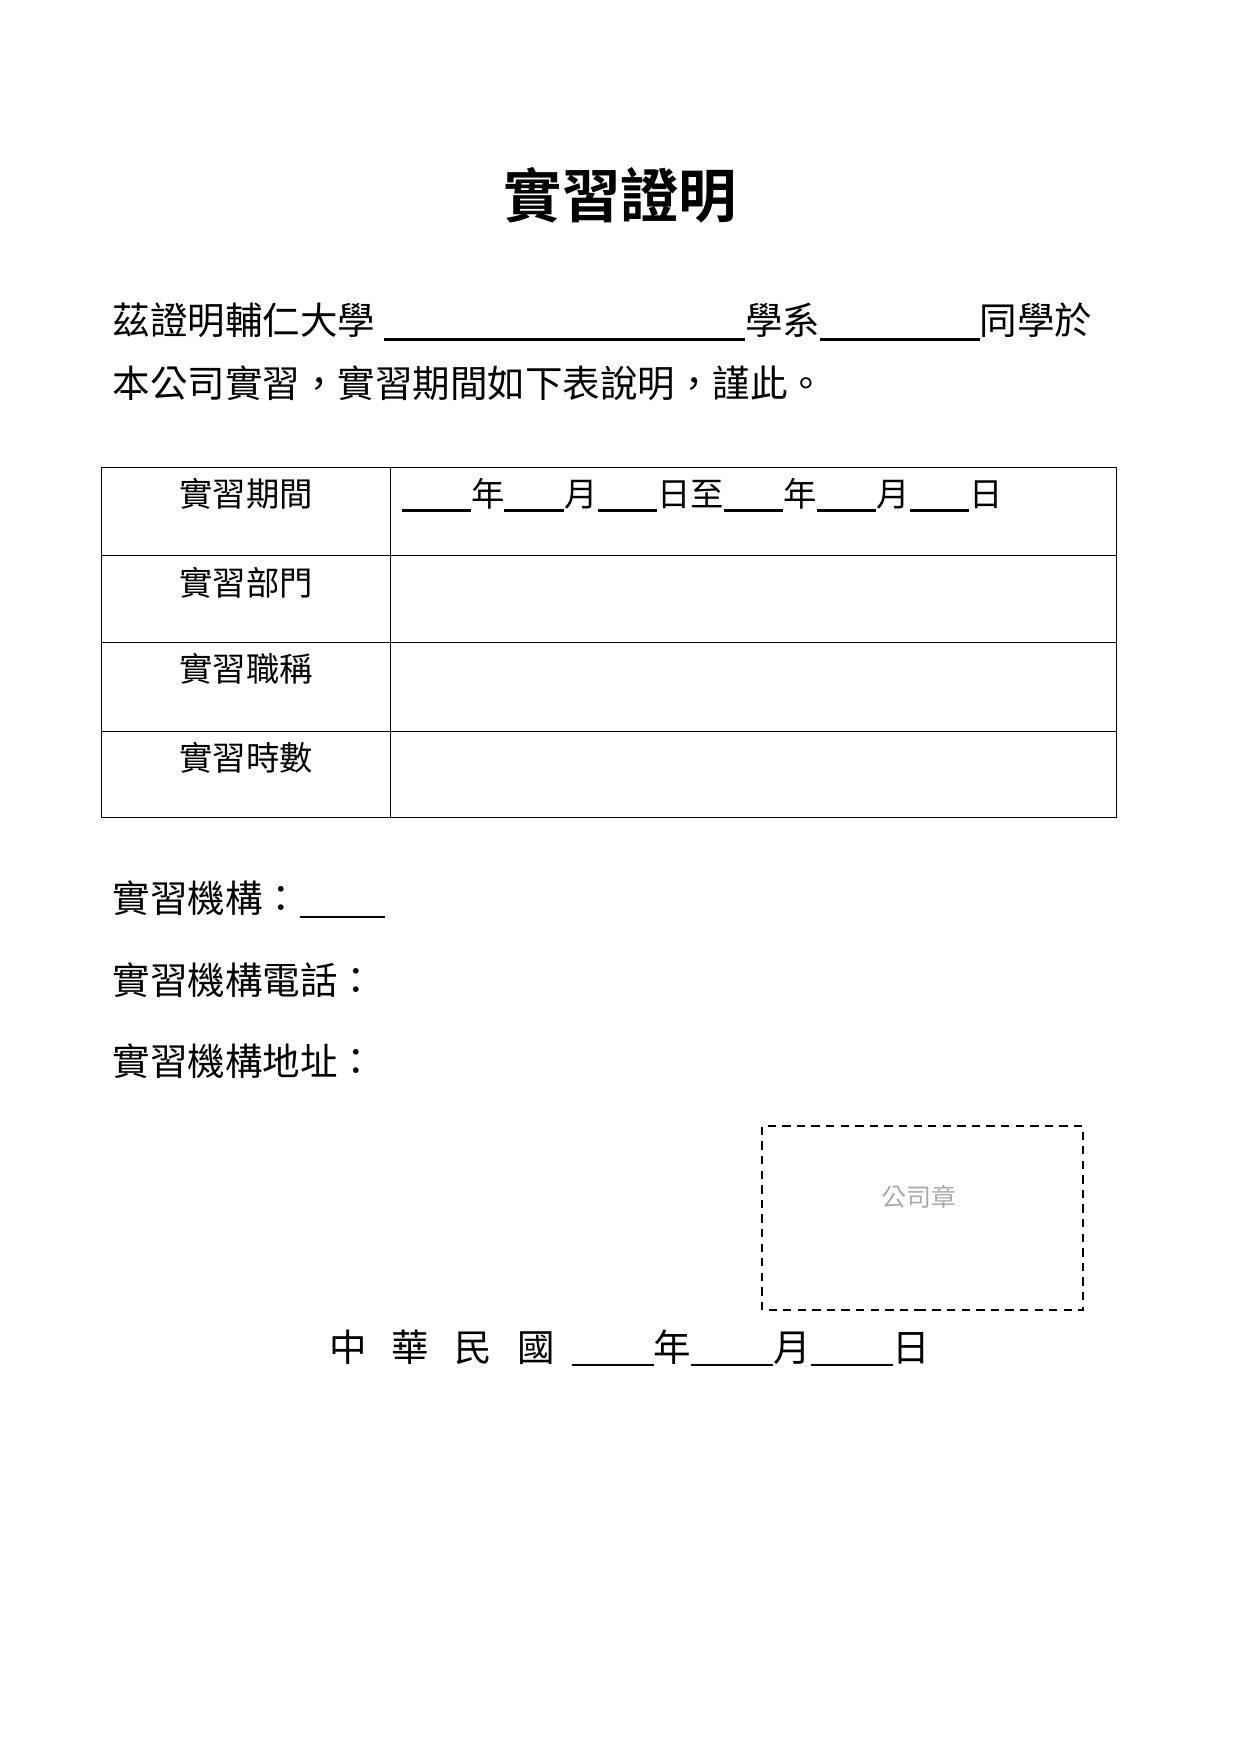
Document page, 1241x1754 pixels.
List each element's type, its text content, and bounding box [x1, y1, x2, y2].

text 實習證明 [112, 150, 1128, 234]
text 實習機構： [112, 869, 1128, 924]
table_cell [391, 643, 1116, 731]
text 實習機構電話： [112, 951, 1128, 1005]
table_cell [391, 556, 1116, 642]
text 茲證明輔仁大學 學系 同學於本公司實習，實習期間如下表說明，謹此。 [112, 291, 1128, 408]
text 實習機構地址： [112, 1032, 1128, 1086]
table_header 實習期間 [102, 468, 390, 555]
table_cell 實習時數 [102, 732, 390, 817]
table_cell 實習職稱 [102, 643, 390, 731]
table_header 年 月 日至 年 月 日 [391, 468, 1116, 555]
table_cell [391, 732, 1116, 817]
table_cell 實習部門 [102, 556, 390, 642]
text 中 華 民 國 年 月 日 [112, 1318, 1128, 1372]
